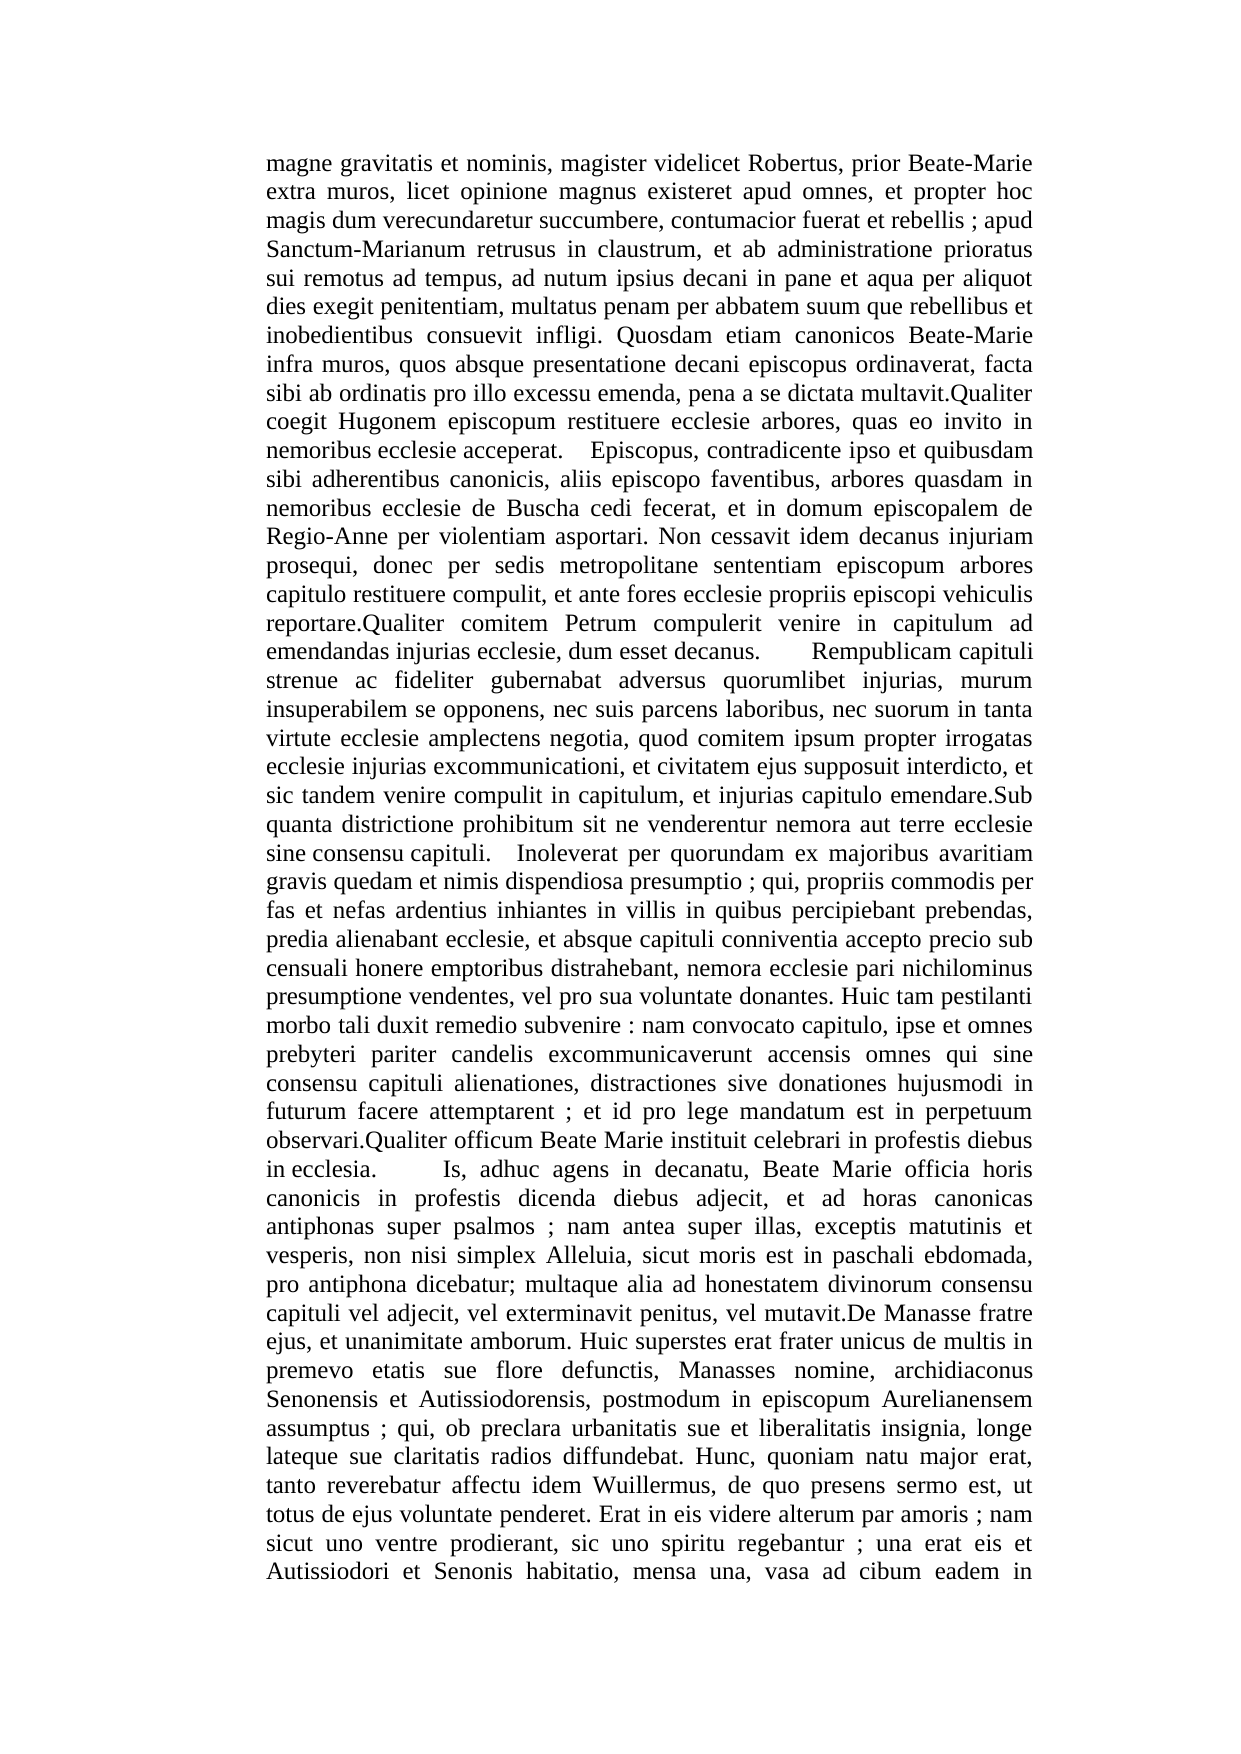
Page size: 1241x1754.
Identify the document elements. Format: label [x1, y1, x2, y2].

text [266, 148, 1033, 1585]
